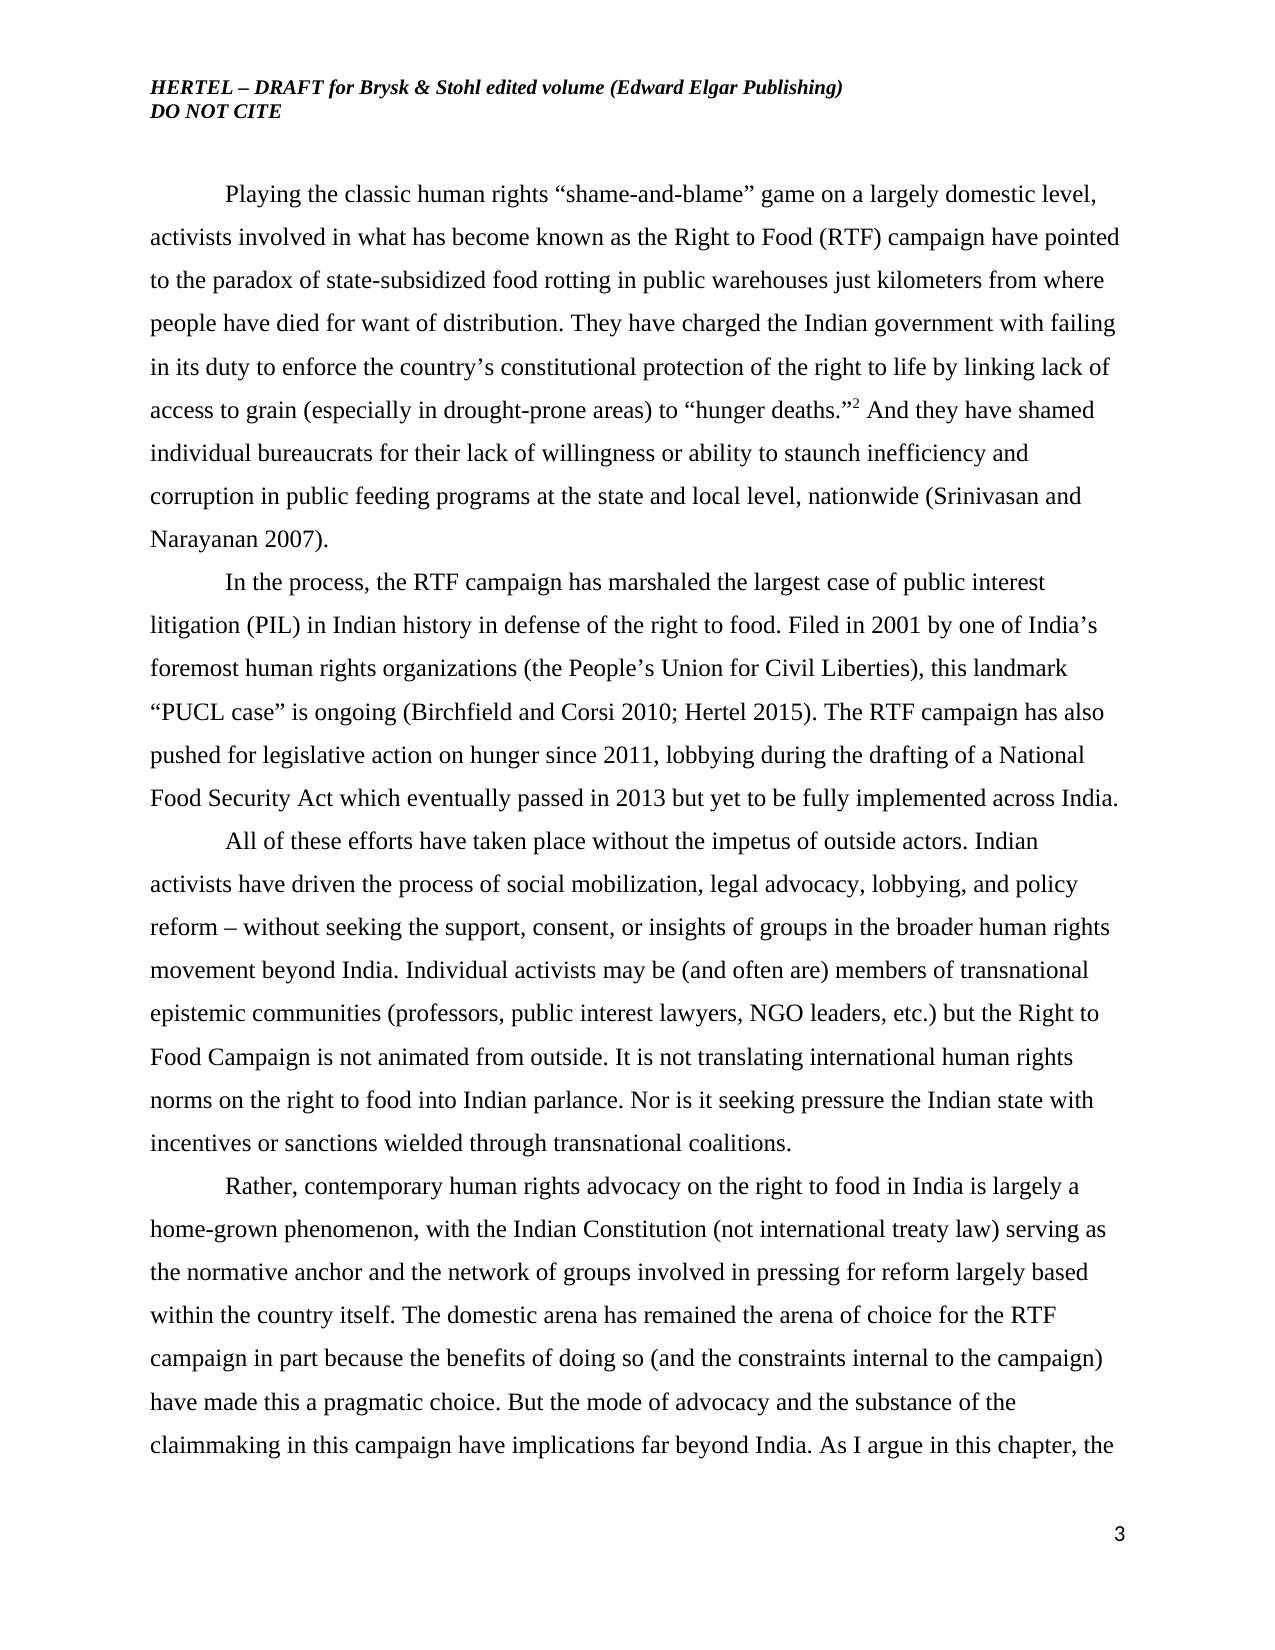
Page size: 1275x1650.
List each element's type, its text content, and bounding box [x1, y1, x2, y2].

text All of these efforts have taken place without the impetus of outside actors. Indian activists have driven the process of social mobilization, legal advocacy, lobbying, and policy reform – without seeking the support, consent, or insights of groups in the broader human rights movement beyond India. Individual activists may be (and often are) members of transnational epistemic communities (professors, public interest lawyers, NGO leaders, etc.) but the Right to Food Campaign is not animated from outside. It is not translating international human rights norms on the right to food into Indian parlance. Nor is it seeking pressure the Indian state with incentives or sanctions wielded through transnational coalitions. [150, 826, 1125, 1157]
text In the process, the RTF campaign has marshaled the largest case of public interest litigation (PIL) in Indian history in defense of the right to food. Filed in 2001 by one of India’s foremost human rights organizations (the People’s Union for Civil Liberties), this landmark “PUCL case” is ongoing (Birchfield and Corsi 2010; Hertel 2015). The RTF campaign has also pushed for legislative action on hunger since 2011, lobbying during the drafting of a National Food Security Act which eventually passed in 2013 but yet to be fully implemented across India. [150, 567, 1125, 812]
text Playing the classic human rights “shame-and-blame” game on a largely domestic level, activists involved in what has become known as the Right to Food (RTF) campaign have pointed to the paradox of state-subsidized food rotting in public warehouses just kilometers from where people have died for want of distribution. They have charged the Indian government with failing in its duty to enforce the country’s constitutional protection of the right to life by linking lack of access to grain (especially in drought-prone areas) to “hunger deaths.” And they have shamed individual bureaucrats for their lack of willingness or ability to staunch inefficiency and corruption in public feeding programs at the state and local level, nationwide (Srinivasan and Narayanan 2007). [150, 179, 1125, 553]
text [150, 1171, 1125, 1458]
